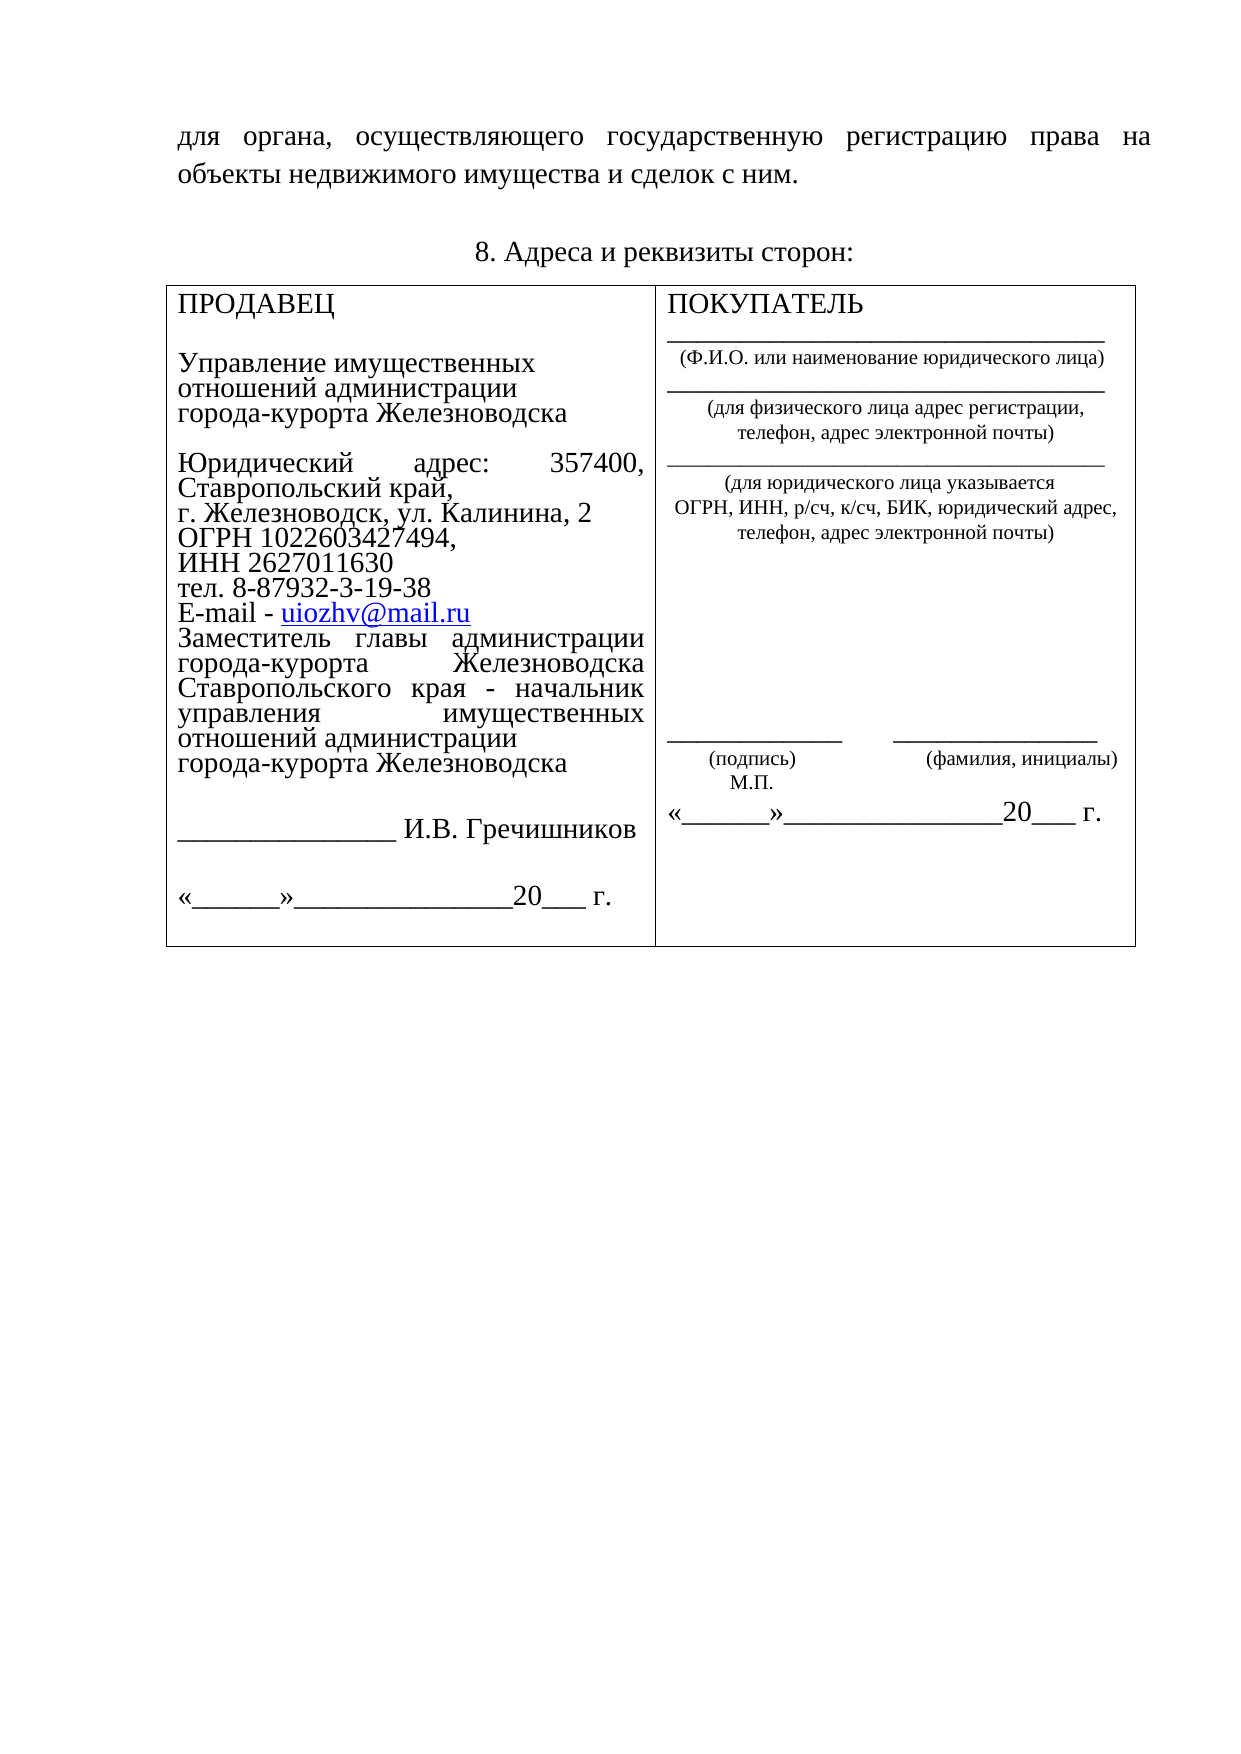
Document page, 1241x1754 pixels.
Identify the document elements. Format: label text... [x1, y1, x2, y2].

table_header ПРОДАВЕЦ Управление имущественных отношений администрации города-курорта Железноводска Юридический адрес: 357400, Ставропольский край, г. Железноводск, ул. Калинина, 2 ОГРН 1022603427494, ИНН 2627011630 тел. 8-87932-3-19-38 E-mail - uiozhv@mail.ru Заместитель главы администрации города-курорта Железноводска Ставропольского края - начальник управления имущественных отношений администрации города-курорта Железноводска _______________ И.В. Гречишников «______»_______________20___ г. [167, 286, 655, 946]
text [177, 118, 1152, 190]
text 8. Адреса и реквизиты сторон: [177, 234, 1152, 267]
table_header ПОКУПАТЕЛЬ ______________________________ (Ф.И.О. или наименование юридического лица) ______________________________ (для физического лица адрес регистрации, телефон, адрес электронной почты) __________________________________________ (для юридического лица указывается ОГРН, ИНН, р/сч, к/сч, БИК, юридический адрес, телефон, адрес электронной почты) ____________ ______________ (подпись) (фамилия, инициалы) М.П. «______»_______________20___ г. [656, 286, 1135, 946]
